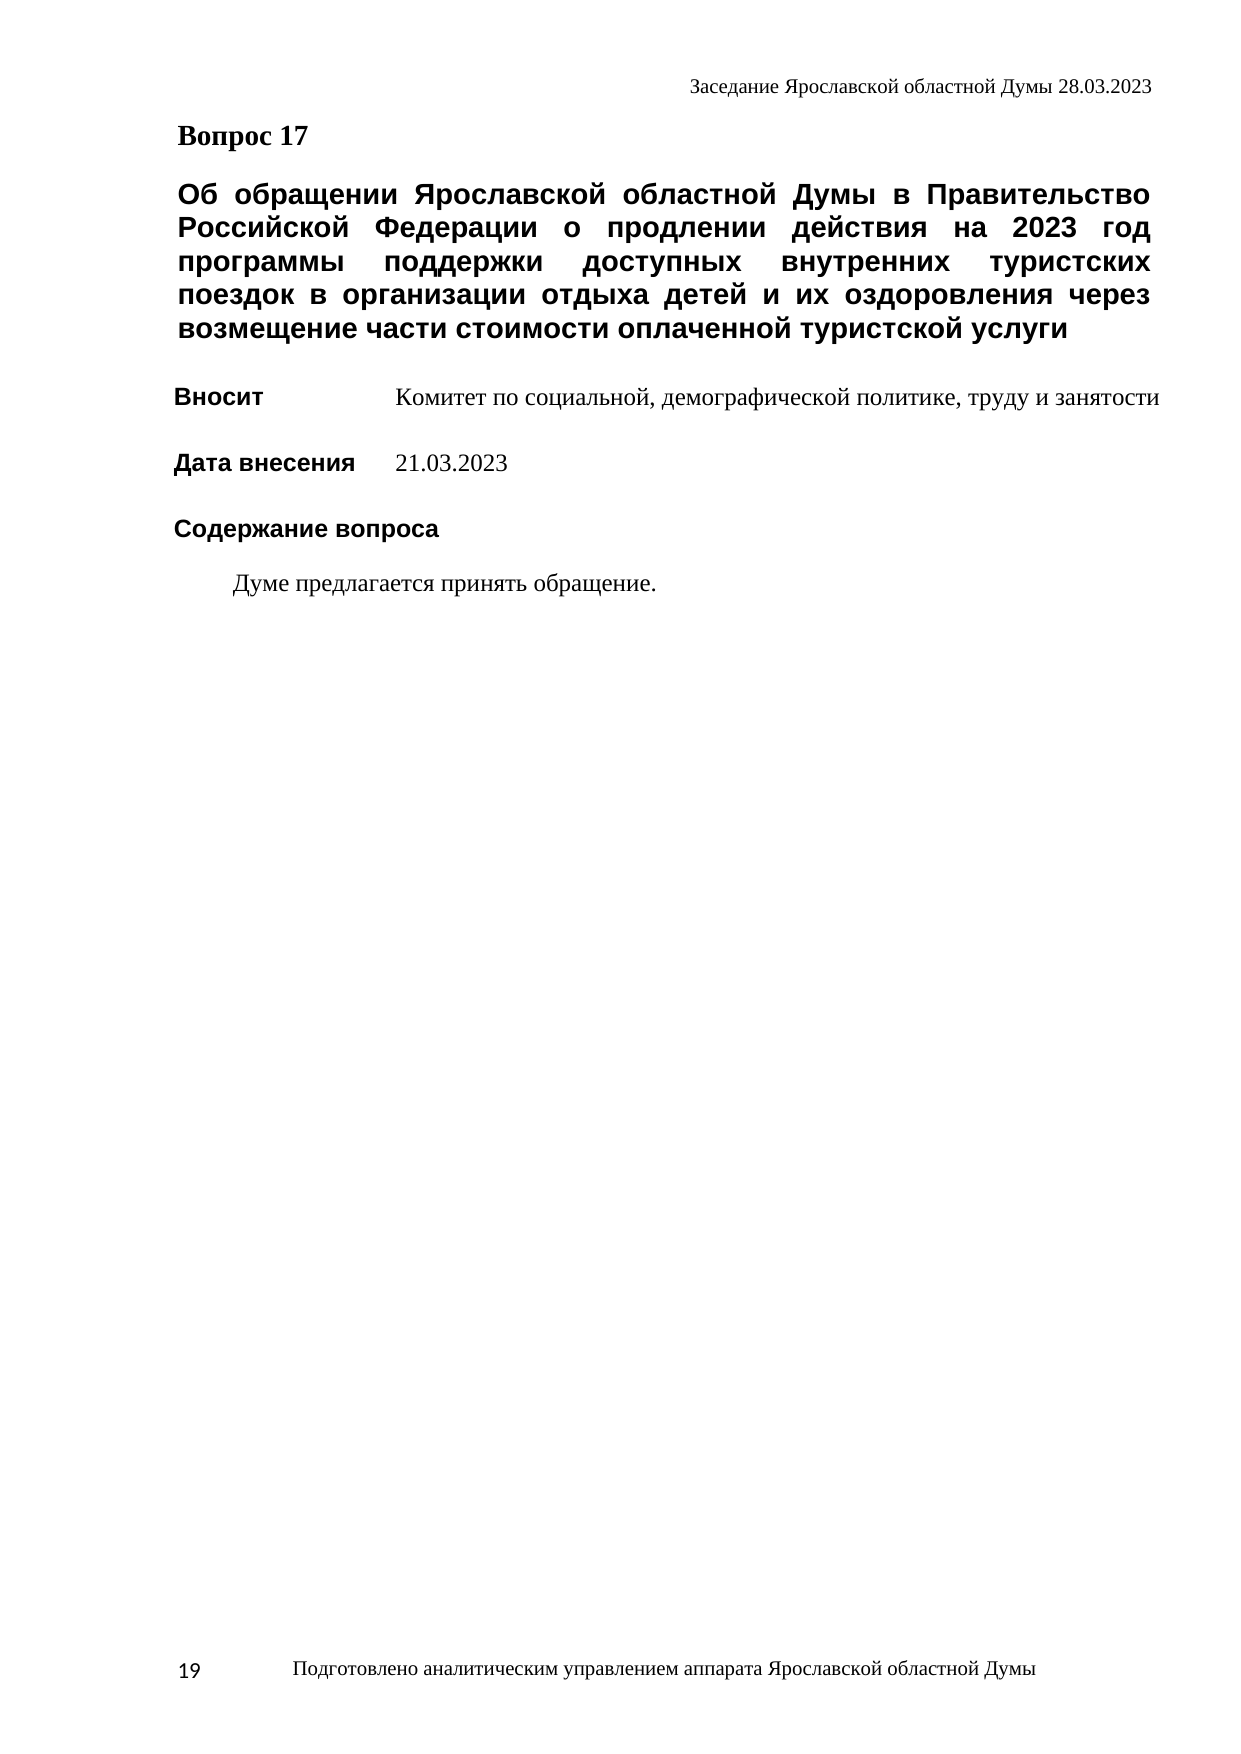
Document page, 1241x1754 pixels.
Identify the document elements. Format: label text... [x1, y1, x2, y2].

table_header Вносит [163, 357, 384, 423]
table_cell Думе предлагается принять обращение. [163, 556, 1181, 609]
text Вопрос 17 [177, 118, 1152, 152]
table_cell Содержание вопроса [163, 489, 1181, 556]
table_cell Дата внесения [163, 423, 384, 489]
subtitle Об обращении Ярославской областной Думы в Правительство Российской Федерации о продлении действия на 2023 год программы поддержки доступных внутренних туристских поездок в организации отдыха детей и их оздоровления через возмещение части стоимости оплаченной туристской услуги [177, 177, 1152, 344]
table_header Комитет по социальной, демографической политике, труду и занятости [384, 357, 1181, 423]
table_cell 21.03.2023 [384, 423, 1181, 489]
